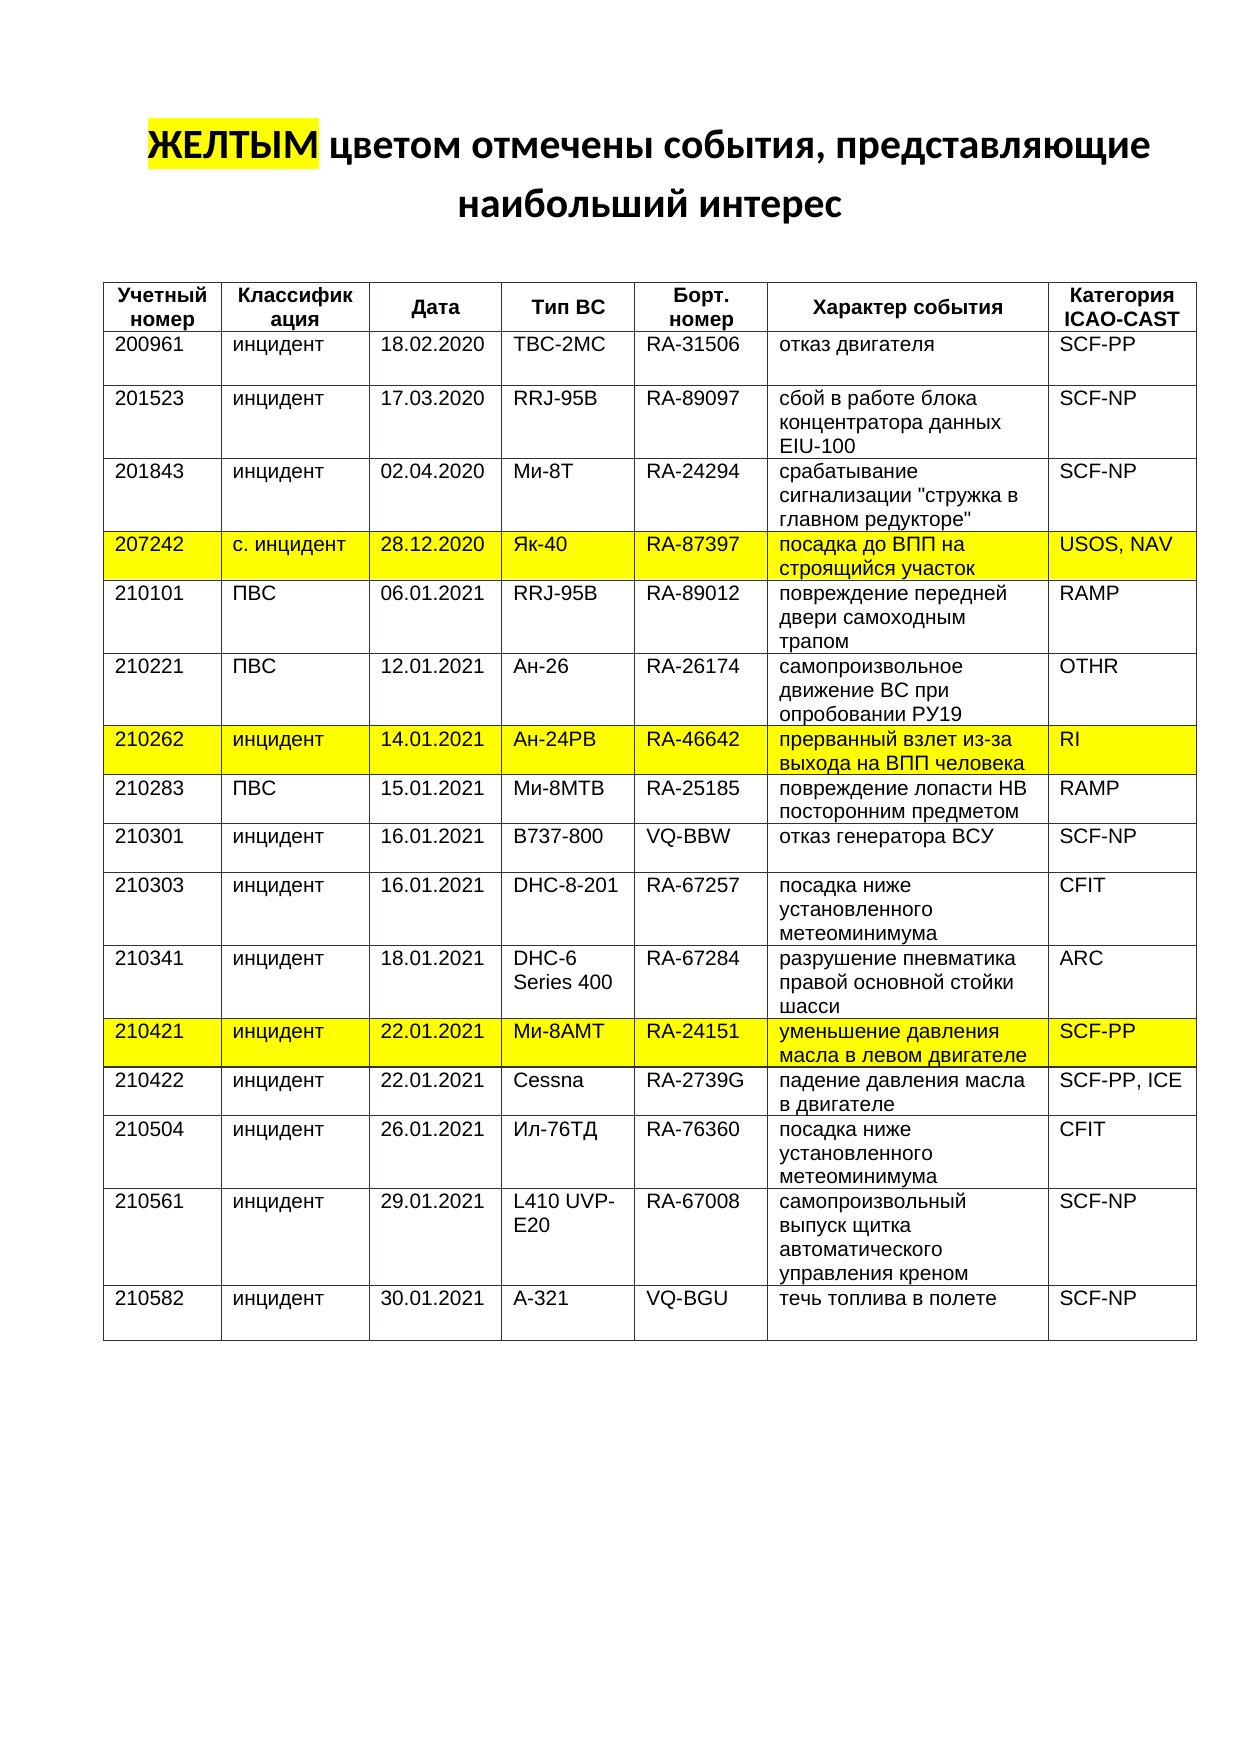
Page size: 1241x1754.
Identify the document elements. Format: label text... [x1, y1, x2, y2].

table_cell инцидент [222, 946, 369, 1017]
table_cell Ан-26 [502, 654, 634, 725]
table_cell 02.04.2020 [370, 459, 501, 531]
table_cell 210301 [104, 824, 221, 872]
table_cell CFIT [1049, 1116, 1196, 1188]
table_cell RA-76360 [635, 1116, 767, 1188]
table_cell SCF-NP [1049, 386, 1196, 458]
table_cell RA-67008 [635, 1189, 767, 1285]
table_cell Як-40 [502, 532, 634, 579]
table_cell отказ генератора ВСУ [768, 824, 1048, 872]
table_header Борт. номер [635, 283, 767, 331]
table_cell с. инцидент [222, 532, 369, 579]
table_cell 210582 [104, 1286, 221, 1340]
table_cell посадка ниже установленного метеоминимума [768, 1116, 1048, 1188]
table_cell 12.01.2021 [370, 654, 501, 725]
table_cell посадка до ВПП на строящийся участок [768, 532, 1048, 579]
table_cell B737-800 [502, 824, 634, 872]
table_header Дата [370, 283, 501, 331]
table_header Классификация [222, 283, 369, 331]
table_cell 210504 [104, 1116, 221, 1188]
table_cell 14.01.2021 [370, 726, 501, 774]
table_cell самопроизвольный выпуск щитка автоматического управления креном [768, 1189, 1048, 1285]
table_cell SCF-NP [1049, 459, 1196, 531]
table_cell повреждение передней двери самоходным трапом [768, 581, 1048, 652]
table_cell SCF-PP, ICE [1049, 1068, 1196, 1115]
table_cell инцидент [222, 873, 369, 944]
table_cell SCF-NP [1049, 824, 1196, 872]
table_cell 17.03.2020 [370, 386, 501, 458]
table_cell RAMP [1049, 775, 1196, 823]
table_cell DHC-6 Series 400 [502, 946, 634, 1017]
table_cell RA-67257 [635, 873, 767, 944]
table_cell самопроизвольное движение ВС при опробовании РУ19 [768, 654, 1048, 725]
table_cell уменьшение давления масла в левом двигателе [768, 1019, 1048, 1066]
table_cell 210561 [104, 1189, 221, 1285]
table_cell Ми-8АМТ [502, 1019, 634, 1066]
table_cell 16.01.2021 [370, 824, 501, 872]
table_header Учетный номер [104, 283, 221, 331]
table_cell Ми-8МТВ [502, 775, 634, 823]
table_cell Ил-76ТД [502, 1116, 634, 1188]
table_cell 26.01.2021 [370, 1116, 501, 1188]
table_cell течь топлива в полете [768, 1286, 1048, 1340]
table_cell DHC-8-201 [502, 873, 634, 944]
table_cell 210303 [104, 873, 221, 944]
table_cell Ми-8Т [502, 459, 634, 531]
table_cell инцидент [222, 824, 369, 872]
table_cell инцидент [222, 1116, 369, 1188]
table_cell инцидент [222, 459, 369, 531]
table_cell SCF-NP [1049, 1189, 1196, 1285]
table_cell ARC [1049, 946, 1196, 1017]
table_cell посадка ниже установленного метеоминимума [768, 873, 1048, 944]
table_cell инцидент [222, 386, 369, 458]
table_cell 18.02.2020 [370, 332, 501, 385]
table_cell USOS, NAV [1049, 532, 1196, 579]
table_cell 06.01.2021 [370, 581, 501, 652]
table_header Категория ICAO-CAST [1049, 283, 1196, 331]
table_cell 207242 [104, 532, 221, 579]
table_cell RA-87397 [635, 532, 767, 579]
table_cell ТВС-2МС [502, 332, 634, 385]
table_cell RА-31506 [635, 332, 767, 385]
table_cell инцидент [222, 1286, 369, 1340]
table_cell RA-89012 [635, 581, 767, 652]
table_cell 201843 [104, 459, 221, 531]
table_cell VQ-BGU [635, 1286, 767, 1340]
table_cell инцидент [222, 1019, 369, 1066]
table_cell SCF-NP [1049, 1286, 1196, 1340]
table_cell RA-25185 [635, 775, 767, 823]
table_cell 210221 [104, 654, 221, 725]
table_cell срабатывание сигнализации "стружка в главном редукторе" [768, 459, 1048, 531]
table_cell инцидент [222, 332, 369, 385]
table_cell 210421 [104, 1019, 221, 1066]
table_cell 210283 [104, 775, 221, 823]
table_cell инцидент [222, 726, 369, 774]
table_cell 210262 [104, 726, 221, 774]
table_cell L410 UVP-E20 [502, 1189, 634, 1285]
table_cell ПВС [222, 581, 369, 652]
table_cell 30.01.2021 [370, 1286, 501, 1340]
table_cell RA-67284 [635, 946, 767, 1017]
table_cell 200961 [104, 332, 221, 385]
table_cell RAMP [1049, 581, 1196, 652]
table_cell RA-24151 [635, 1019, 767, 1066]
table_cell 18.01.2021 [370, 946, 501, 1017]
table_cell A-321 [502, 1286, 634, 1340]
table_cell RRJ-95B [502, 386, 634, 458]
table_cell 210422 [104, 1068, 221, 1115]
table_cell VQ-BBW [635, 824, 767, 872]
table_cell RA-26174 [635, 654, 767, 725]
table_cell 22.01.2021 [370, 1019, 501, 1066]
table_cell 29.01.2021 [370, 1189, 501, 1285]
table_cell инцидент [222, 1189, 369, 1285]
table_cell SCF-PP [1049, 1019, 1196, 1066]
table_cell OTHR [1049, 654, 1196, 725]
table_cell ПВС [222, 775, 369, 823]
table_cell RA-89097 [635, 386, 767, 458]
table_cell RA-46642 [635, 726, 767, 774]
table_cell RRJ-95B [502, 581, 634, 652]
table_cell 22.01.2021 [370, 1068, 501, 1115]
table_cell прерванный взлет из-за выхода на ВПП человека [768, 726, 1048, 774]
table_cell ПВС [222, 654, 369, 725]
table_cell падение давления масла в двигателе [768, 1068, 1048, 1115]
table_cell Ан-24РВ [502, 726, 634, 774]
table_cell отказ двигателя [768, 332, 1048, 385]
table_header Тип ВС [502, 283, 634, 331]
table_cell сбой в работе блока концентратора данных EIU-100 [768, 386, 1048, 458]
table_cell SCF-PP [1049, 332, 1196, 385]
table_cell CFIT [1049, 873, 1196, 944]
table_cell RA-24294 [635, 459, 767, 531]
table_cell RI [1049, 726, 1196, 774]
table_cell инцидент [222, 1068, 369, 1115]
table_cell 210101 [104, 581, 221, 652]
table_cell Cessna [502, 1068, 634, 1115]
table_cell повреждение лопасти НВ посторонним предметом [768, 775, 1048, 823]
table_cell 16.01.2021 [370, 873, 501, 944]
table_cell 15.01.2021 [370, 775, 501, 823]
table_cell 210341 [104, 946, 221, 1017]
table_cell RA-2739G [635, 1068, 767, 1115]
table_cell разрушение пневматика правой основной стойки шасси [768, 946, 1048, 1017]
table_cell 201523 [104, 386, 221, 458]
table_header Характер события [768, 283, 1048, 331]
table_cell 28.12.2020 [370, 532, 501, 579]
